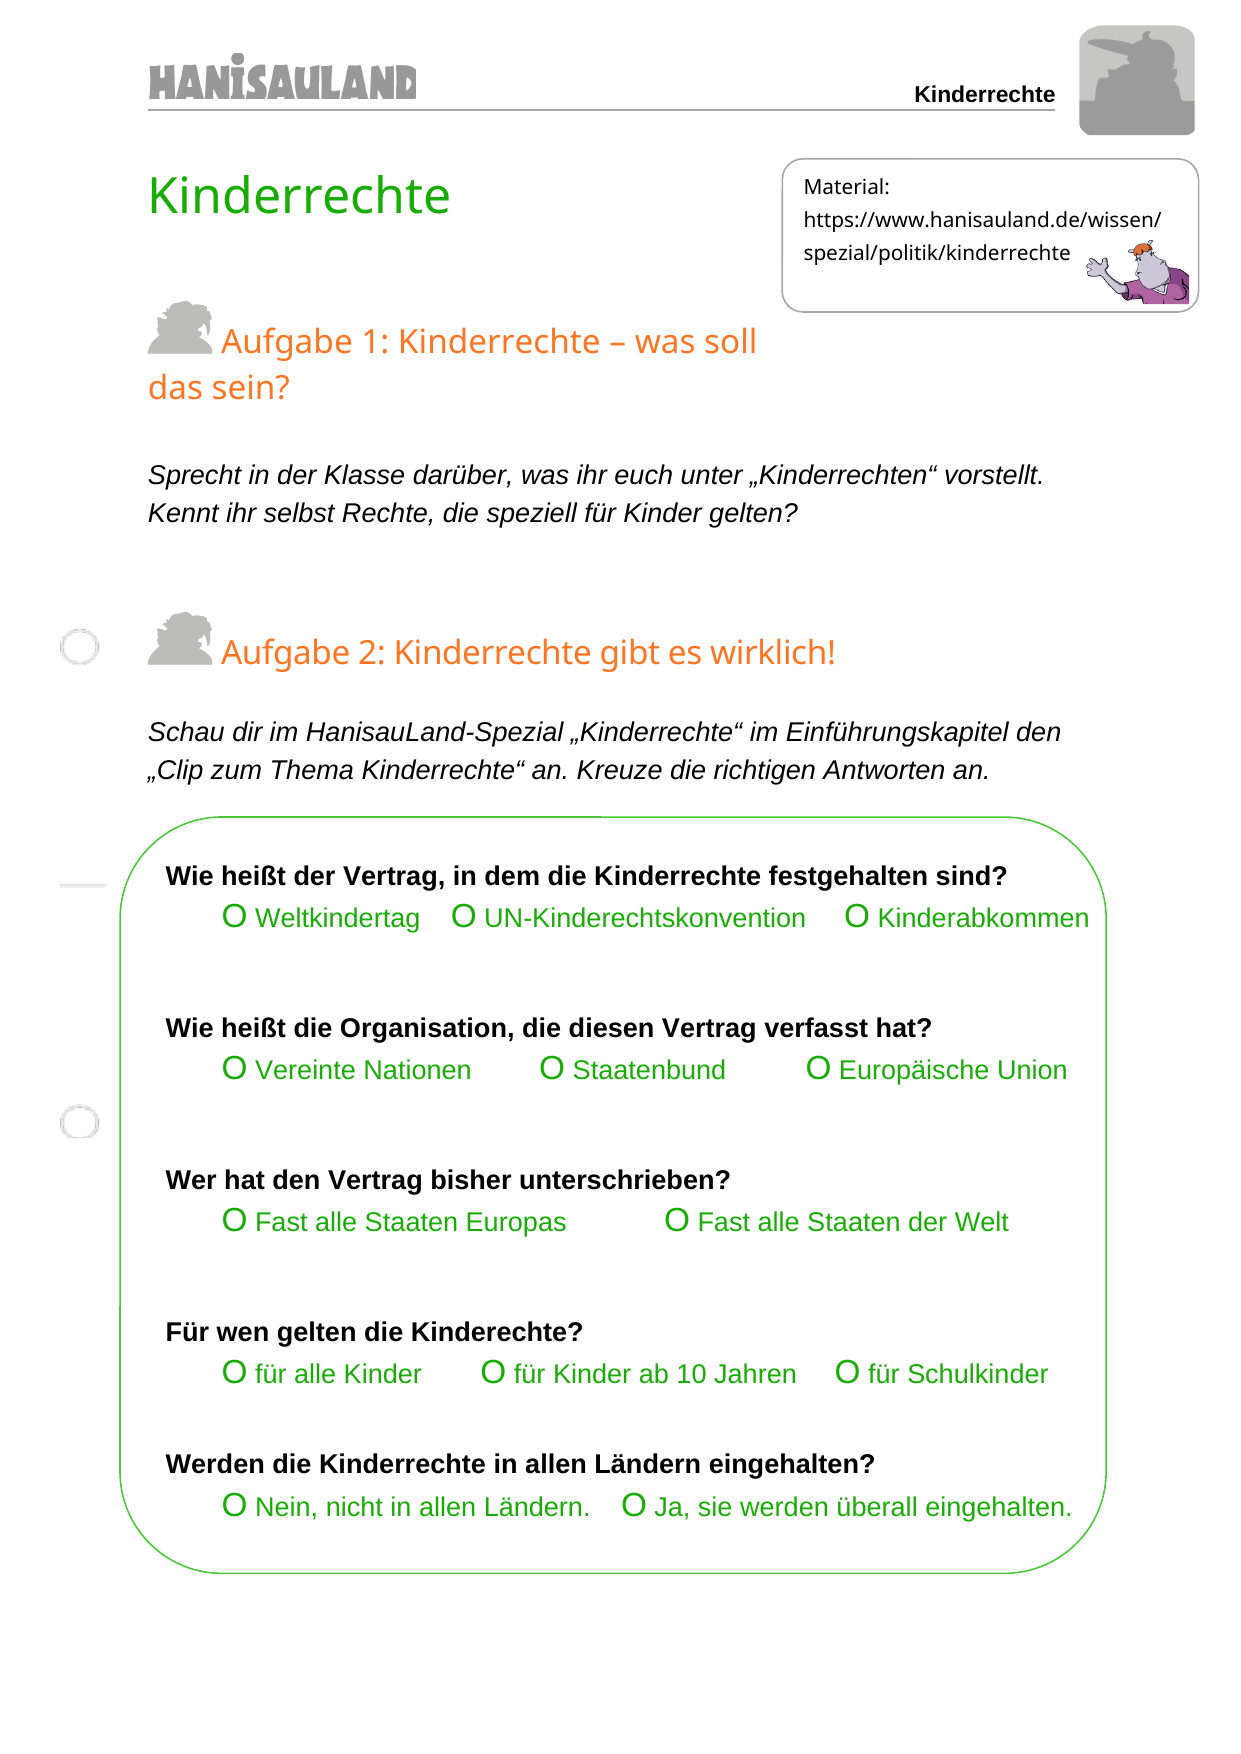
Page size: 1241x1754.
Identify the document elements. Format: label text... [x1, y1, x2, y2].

list O für alle Kinder O für Kinder ab 10 Jahren O für Schulkinder [165, 1352, 1093, 1423]
list Für wen gelten die Kinderechte? [165, 1316, 1093, 1347]
list Wie heißt der Vertrag, in dem die Kinderrechte festgehalten sind? [165, 860, 1093, 892]
list Wie heißt die Organisation, die diesen Vertrag verfasst hat? [165, 1012, 1093, 1043]
list O Fast alle Staaten Europas O Fast alle Staaten der Welt [165, 1200, 1093, 1239]
picture [1077, 25, 1195, 134]
text Schau dir im HanisauLand-Spezial „Kinderrechte“ im Einführungskapitel den „Clip zum Thema Kinderrechte“ an. Kreuze die richtigen Antworten an. [148, 712, 1093, 824]
text Werden die Kinderrechte in allen Ländern eingehalten? O Nein, nicht in allen Ländern. O Ja, sie werden überall eingehalten. [165, 1448, 1093, 1523]
picture [147, 301, 213, 354]
picture [149, 53, 416, 99]
list Wer hat den Vertrag bisher unterschrieben? [165, 1164, 1093, 1196]
list O Weltkindertag O UN-Kinderechtskonvention O Kinderabkommen [165, 896, 1093, 935]
picture [147, 612, 213, 665]
text Kinderrechte [148, 159, 794, 228]
text Kinderrechte [784, 160, 1093, 228]
text Aufgabe 1: Kinderrechte – was soll das sein? [148, 302, 1093, 409]
text Sprecht in der Klasse darüber, was ihr euch unter „Kinderrechten“ vorstellt. Kennt ihr selbst Rechte, die speziell für Kinder gelten? [148, 454, 1093, 529]
text Aufgabe 2: Kinderrechte gibt es wirklich! [148, 612, 1137, 674]
list O Vereinte Nationen O Staatenbund O Europäische Union [165, 1048, 1093, 1087]
picture [1081, 229, 1190, 305]
